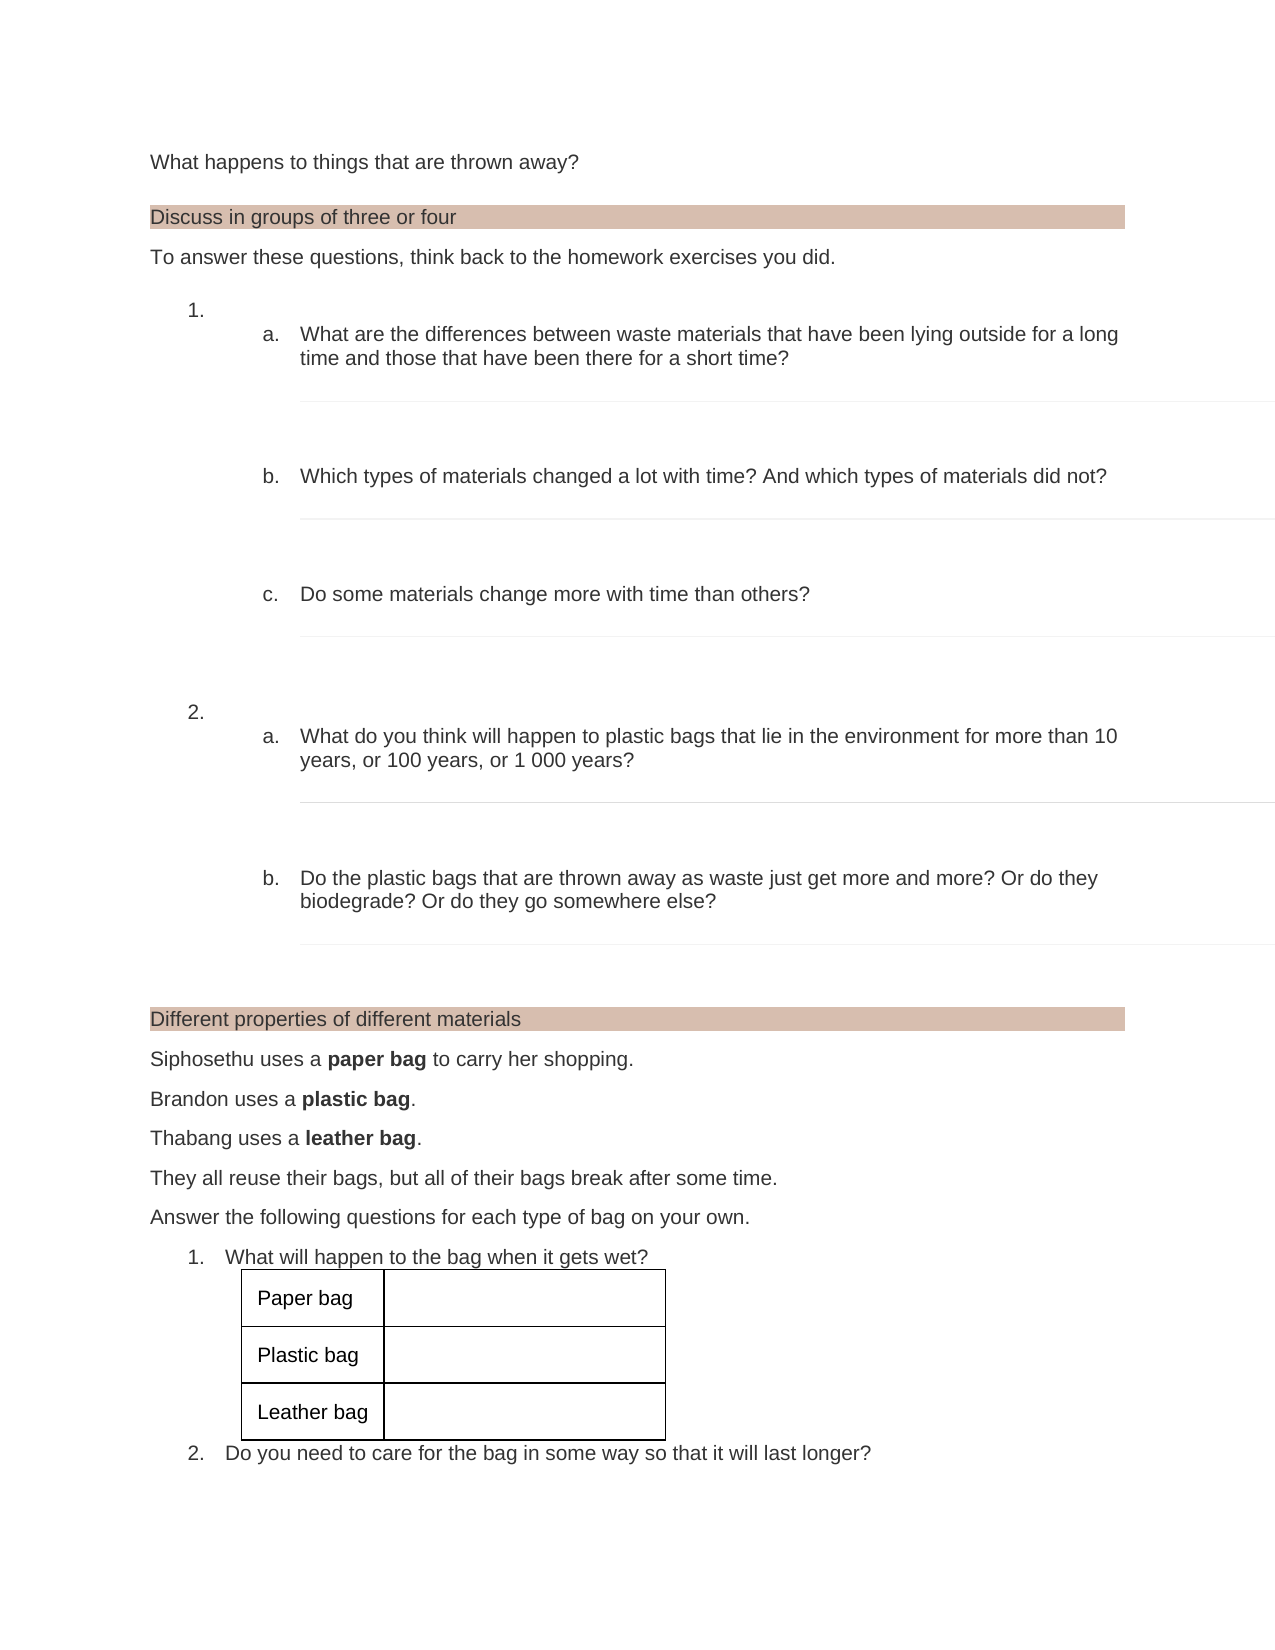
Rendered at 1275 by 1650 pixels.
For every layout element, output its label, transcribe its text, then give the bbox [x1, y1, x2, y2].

table_header [385, 1270, 665, 1326]
table_cell Leather bag [242, 1384, 383, 1439]
list Do the plastic bags that are thrown away as waste just get more and more? Or do they biodegrade? Or do they go somewhere else? [262, 865, 1125, 913]
text Siphosethu uses a paper bag to carry her shopping. [150, 1047, 1125, 1071]
text They all reuse their bags, but all of their bags break after some time. [150, 1166, 1125, 1189]
list What will happen to the bag when it gets wet? [187, 1245, 1125, 1269]
text Brandon uses a plastic bag. [150, 1086, 1125, 1110]
text Answer the following questions for each type of bag on your own. [150, 1205, 1125, 1229]
list What do you think will happen to plastic bags that lie in the environment for more than 10 years, or 100 years, or 1 000 years? [262, 723, 1125, 771]
text Discuss in groups of three or four [150, 205, 1125, 229]
list What are the differences between waste materials that have been lying outside for a long time and those that have been there for a short time? [262, 322, 1125, 370]
list Do some materials change more with time than others? [262, 582, 1125, 606]
list Do you need to care for the bag in some way so that it will last longer? [187, 1441, 1125, 1464]
text What happens to things that are thrown away? [150, 150, 1125, 174]
table_cell Plastic bag [242, 1327, 383, 1382]
list Which types of materials changed a lot with time? And which types of materials did not? [262, 464, 1125, 488]
text Thabang uses a leather bag. [150, 1126, 1125, 1150]
table_header Paper bag [242, 1270, 383, 1326]
text Different properties of different materials [150, 1007, 1125, 1031]
table_cell [385, 1327, 665, 1382]
table_cell [385, 1384, 665, 1439]
text To answer these questions, think back to the homework exercises you did. [150, 245, 1125, 269]
